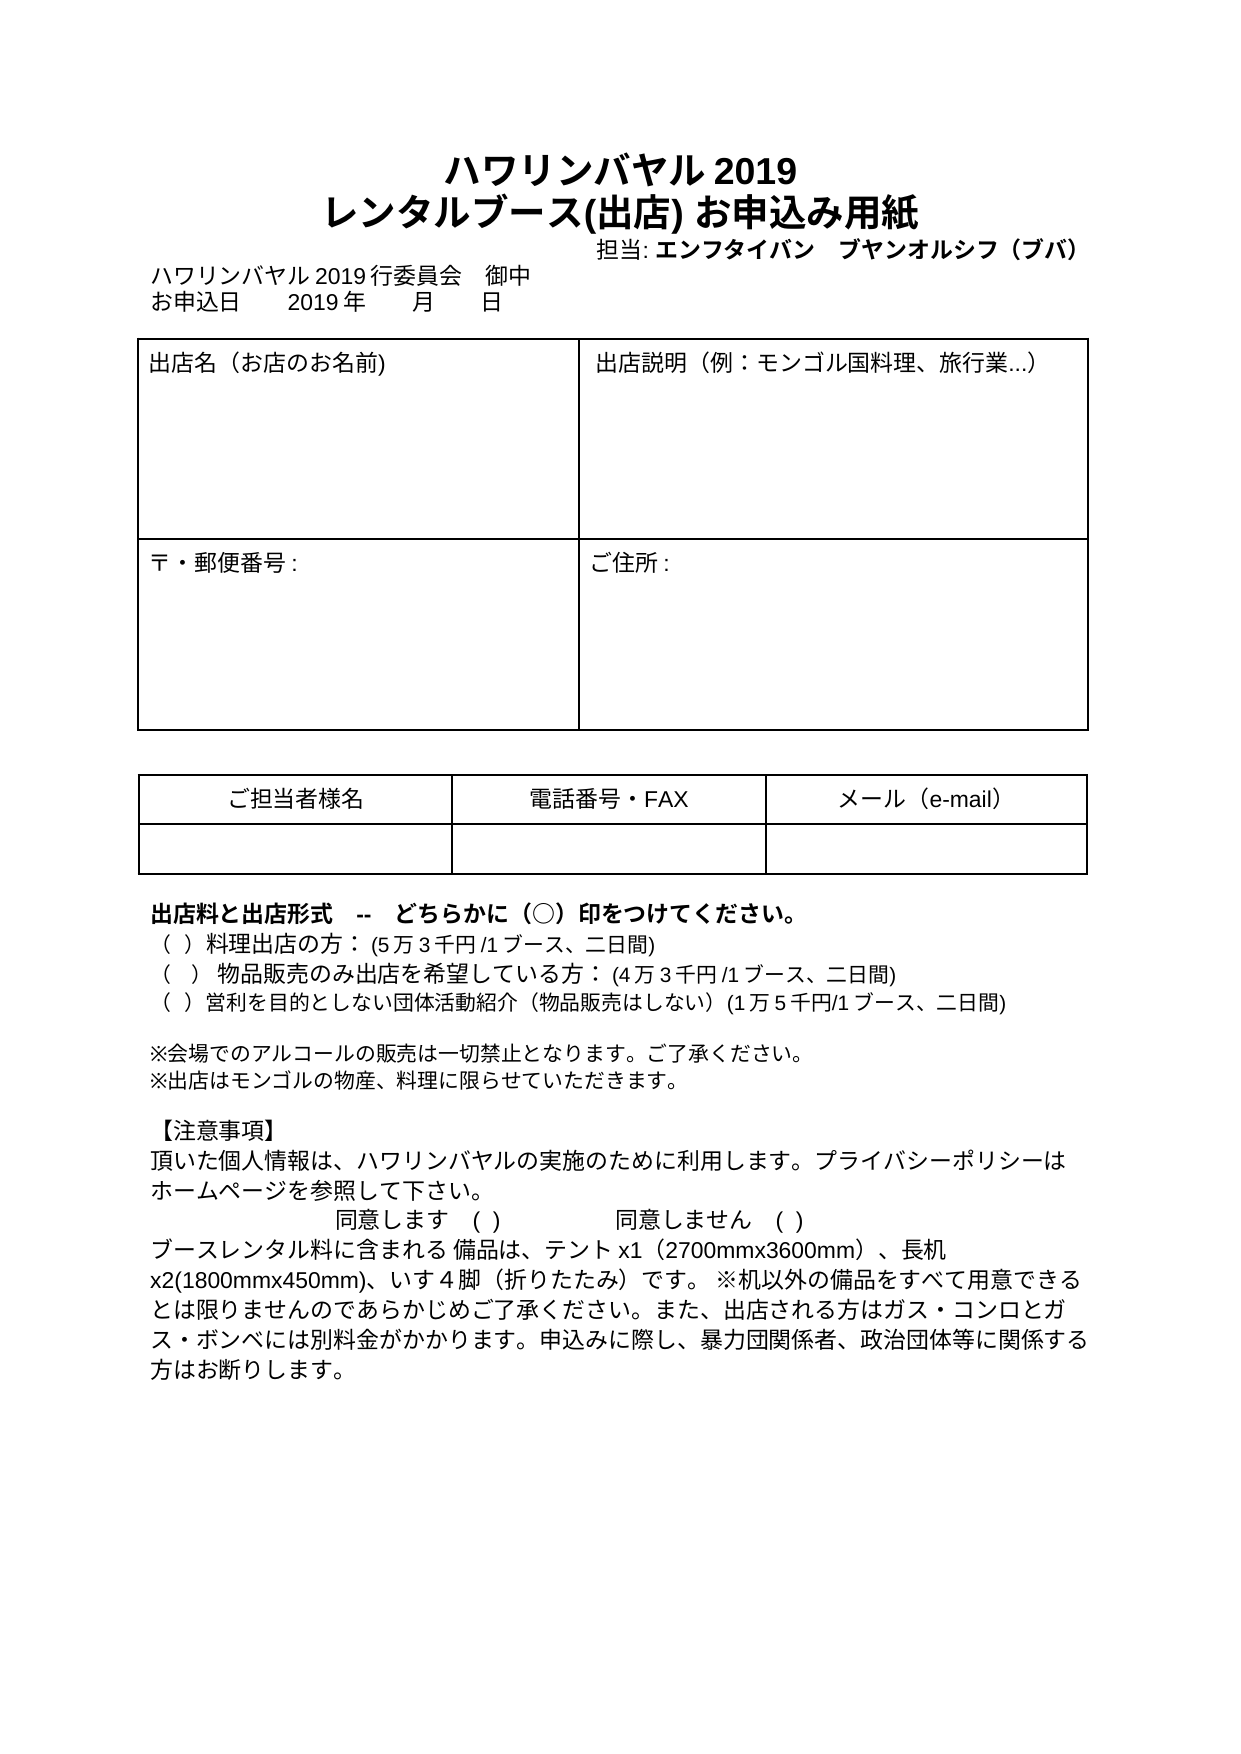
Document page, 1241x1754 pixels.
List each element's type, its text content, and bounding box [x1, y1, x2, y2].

table_cell [140, 825, 451, 873]
table_cell 〒・郵便番号 : [139, 540, 578, 729]
text 出店料と出店形式 -- どちらかに（○）印をつけてください。 （ ）料理出店の方： (5万3千円 /1ブース、二日間) （ ） 物品販売のみ出店を希望している方： (4万3千円 /1ブース、二日間) （ ）営利を目的としない団体活動紹介（物品販売はしない）(1万5千円/1ブース、二日間) [150, 875, 1090, 1040]
table_cell [767, 825, 1086, 873]
text ホームページを参照して下さい。 同意します ( ) 同意しません ( ) ブースレンタル料に含まれる 備品は、テントx1（2700mmx3600mm）、長机x2(1800mmx450mm)、いす４脚（折りたたみ）です。 ※机以外の備品をすべて用意できるとは限りませんのであらかじめご了承ください。また、出店される方はガス・コンロとガス・ボンベには別料金がかかります。申込みに際し、暴力団関係者、政治団体等に関係する方はお断りします。 [150, 1176, 1090, 1386]
text ※会場でのアルコールの販売は一切禁止となります。ご了承ください。 ※出店はモンゴルの物産、料理に限らせていただきます。 【注意事項】 [150, 1040, 1090, 1146]
table_cell ご住所 : [580, 540, 1087, 729]
text ハワリンバヤル2019 レンタルブース(出店) お申込み用紙 [150, 150, 1090, 237]
table_header ご担当者様名 [140, 776, 451, 823]
text 担当: エンフタイバン ブヤンオルシフ（ブバ） [150, 237, 1090, 263]
table_header 出店名（お店のお名前) [139, 340, 578, 538]
text ハワリンバヤル2019行委員会 御中 お申込日 2019年 月 日 [150, 263, 1090, 338]
table_header メール（e-mail） [767, 776, 1086, 823]
table_header 電話番号・FAX [453, 776, 765, 823]
table_header 出店説明（例：モンゴル国料理、旅行業...） [580, 340, 1087, 538]
table_cell [453, 825, 765, 873]
text 頂いた個人情報は、ハワリンバヤルの実施のために利用します。プライバシーポリシーは [150, 1146, 1090, 1176]
